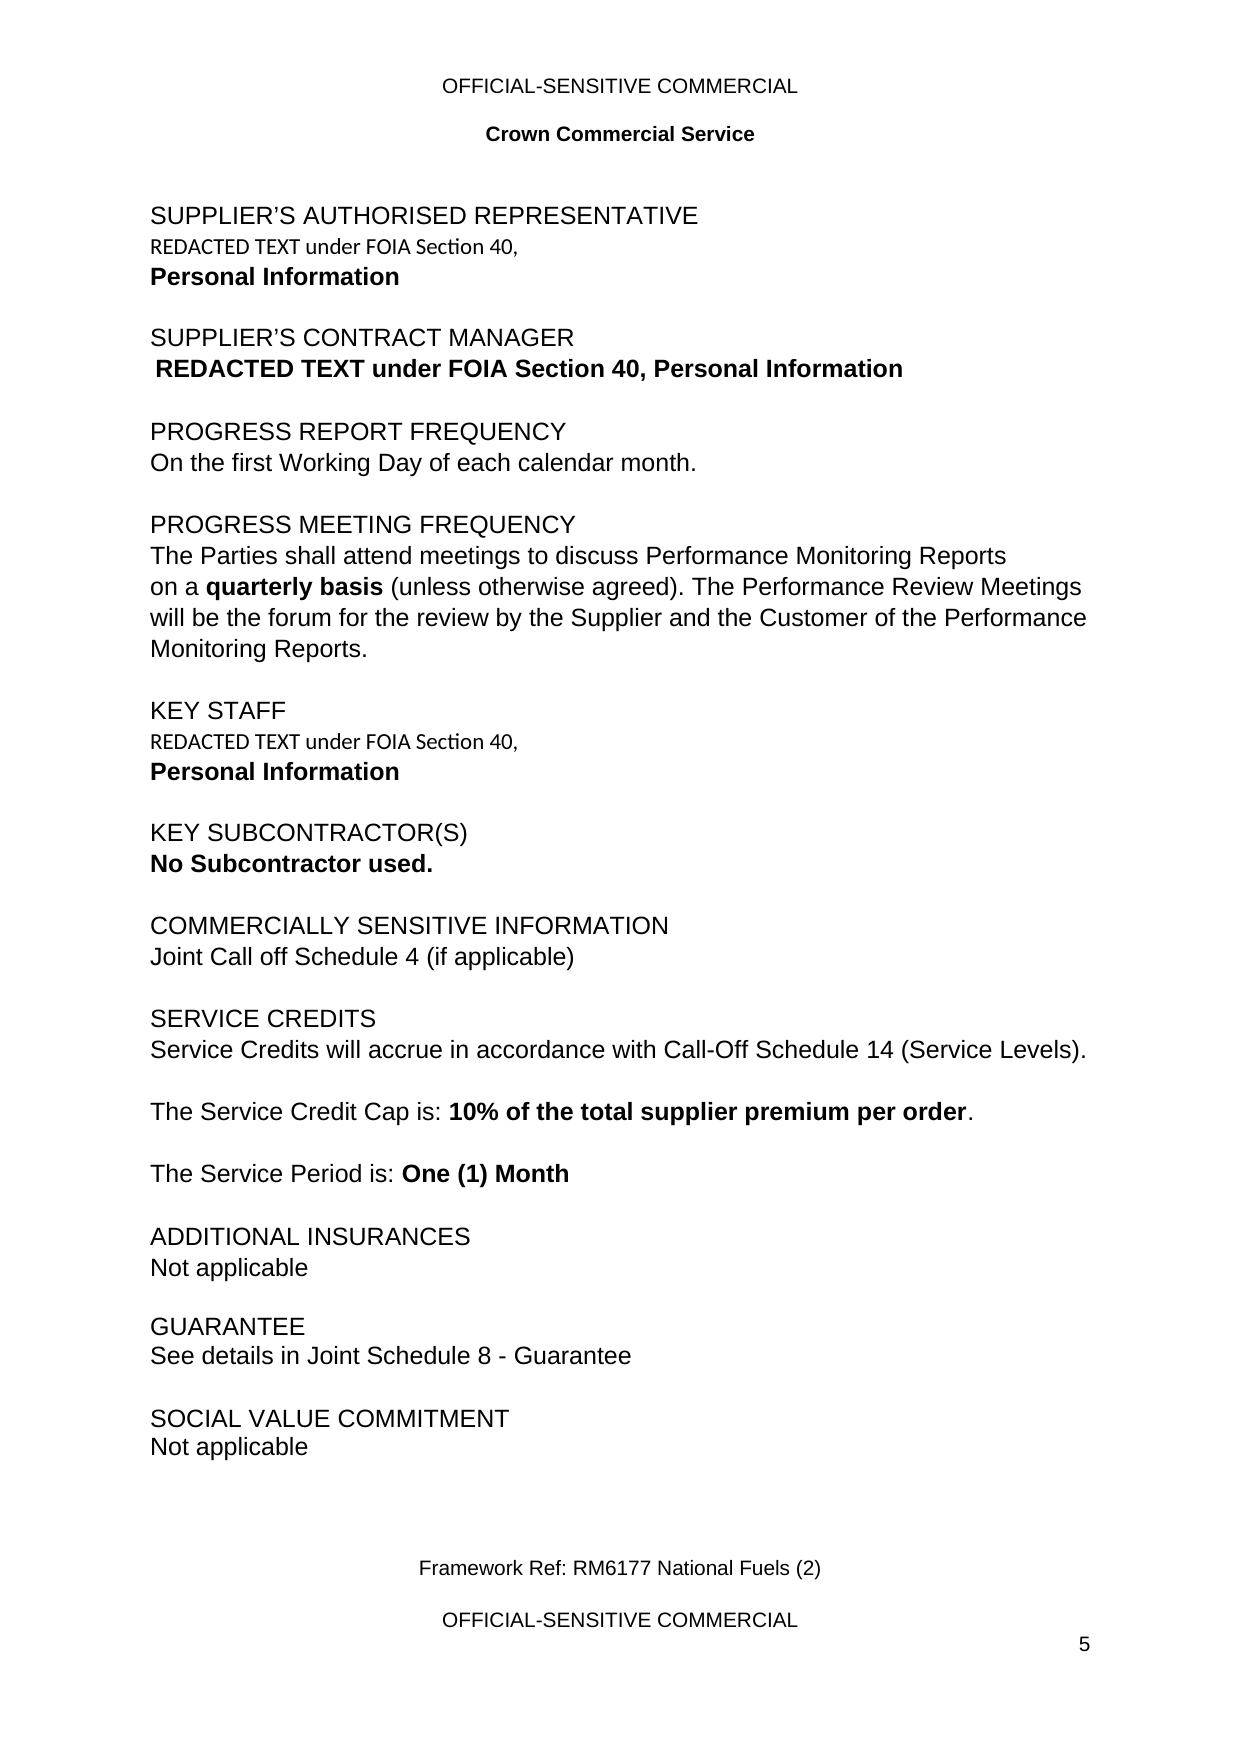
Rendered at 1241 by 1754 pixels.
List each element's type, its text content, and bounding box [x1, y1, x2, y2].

text SERVICE CREDITS [150, 1004, 1090, 1033]
text on a quarterly basis (unless otherwise agreed). The Performance Review Meetings will be the forum for the review by the Supplier and the Customer of the Performance Monitoring Reports. [150, 572, 1090, 662]
text SOCIAL VALUE COMMITMENT [150, 1404, 1090, 1432]
text The Service Period is: One (1) Month [150, 1159, 1090, 1188]
text The Parties shall attend meetings to discuss Performance Monitoring Reports [150, 541, 1090, 569]
text KEY SUBCONTRACTOR(S) [150, 818, 1090, 847]
text Not applicable [150, 1253, 1090, 1281]
text SUPPLIER’S CONTRACT MANAGER [150, 323, 1090, 352]
text The Service Credit Cap is: 10% of the total supplier premium per order. [150, 1097, 1090, 1126]
text SUPPLIER’S AUTHORISED REPRESENTATIVE [150, 201, 1090, 229]
text See details in Joint Schedule 8 - Guarantee [150, 1341, 1090, 1370]
text ADDITIONAL INSURANCES [150, 1222, 1090, 1250]
text Service Credits will accrue in accordance with Call-Off Schedule 14 (Service Levels). [150, 1035, 1090, 1064]
text No Subcontractor used. [150, 849, 1090, 878]
text PROGRESS MEETING FREQUENCY [150, 509, 1090, 538]
text GUARANTEE [150, 1312, 1090, 1341]
text PROGRESS REPORT FREQUENCY [150, 416, 1090, 445]
text COMMERCIALLY SENSITIVE INFORMATION [150, 911, 1090, 940]
text KEY STAFF [150, 696, 1090, 724]
text On the first Working Day of each calendar month. [150, 447, 1090, 476]
text Joint Call off Schedule 4 (if applicable) [150, 942, 1090, 971]
text Not applicable [150, 1432, 1090, 1461]
